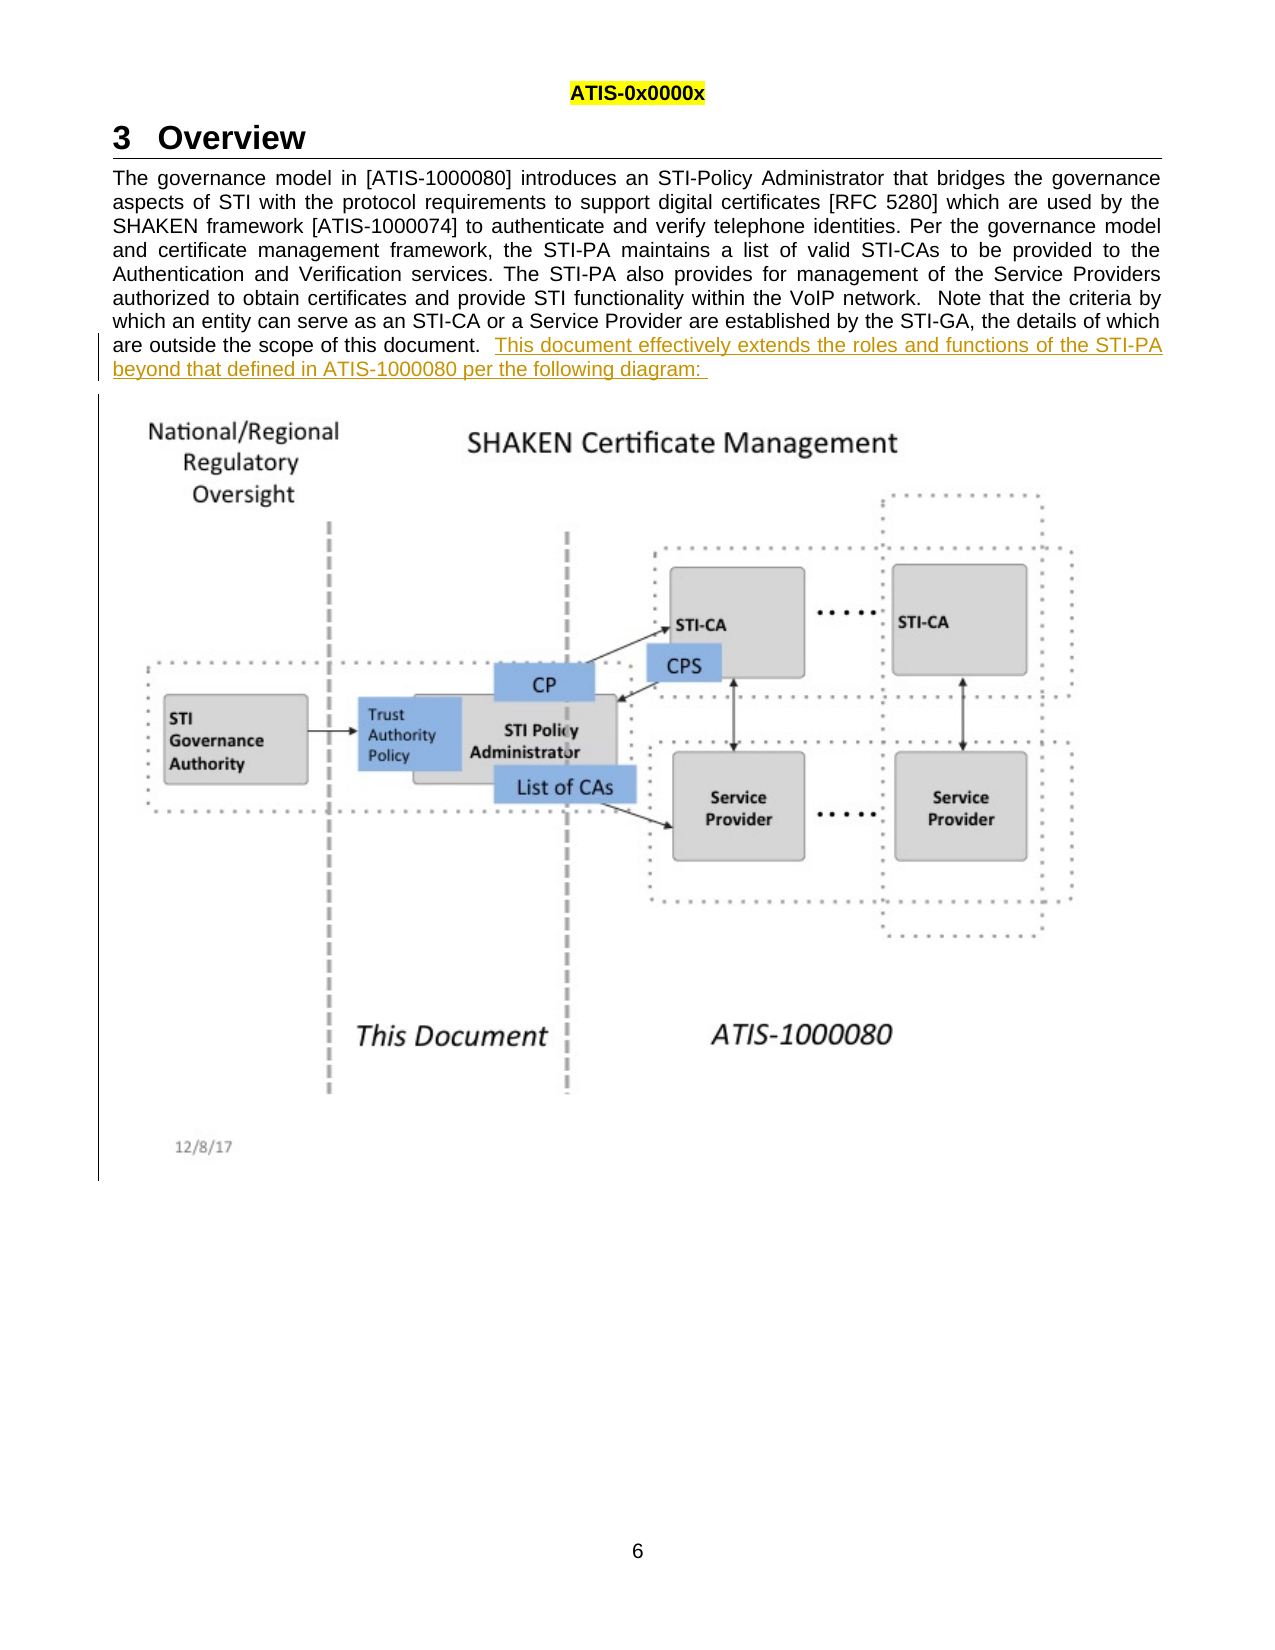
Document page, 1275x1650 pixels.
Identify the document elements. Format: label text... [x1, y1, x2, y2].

subtitle Overview [112, 118, 1162, 159]
picture [112, 393, 1163, 1182]
text The governance model in [ATIS-1000080] introduces an STI-Policy Administrator that bridges the governance aspects of STI with the protocol requirements to support digital certificates [RFC 5280] which are used by the SHAKEN framework [ATIS-1000074] to authenticate and verify telephone identities. Per the governance model and certificate management framework, the STI-PA maintains a list of valid STI-CAs to be provided to the Authentication and Verification services. The STI-PA also provides for management of the Service Providers authorized to obtain certificates and provide STI functionality within the VoIP network. Note that the criteria by which an entity can serve as an STI-CA or a Service Provider are established by the STI-GA, the details of which are outside the scope of this document. [112, 166, 1162, 381]
